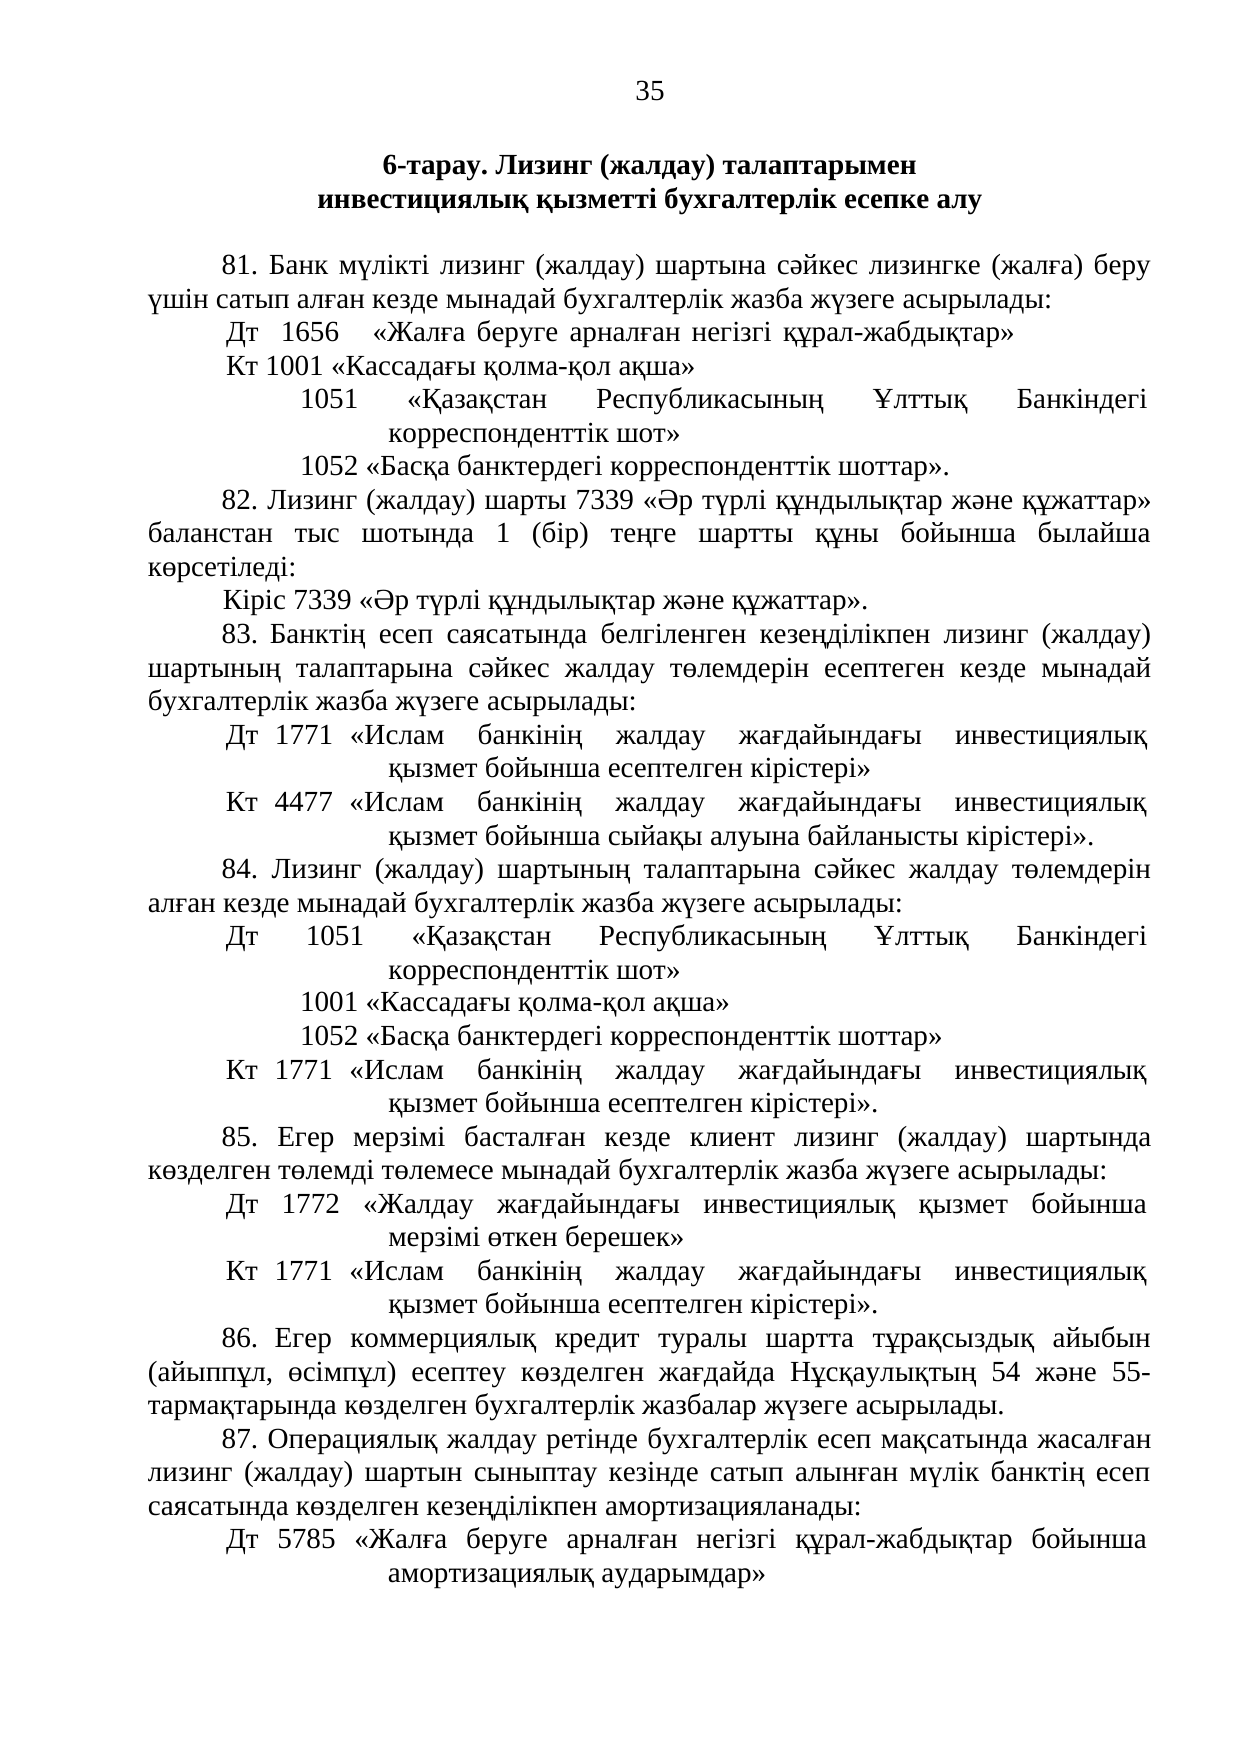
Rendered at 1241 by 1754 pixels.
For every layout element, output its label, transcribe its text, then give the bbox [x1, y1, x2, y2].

text Кт 1771 «Ислам банкінің жалдау жағдайындағы инвестициялық қызмет бойынша есептелген кірістері». [226, 1253, 1148, 1320]
text Дт 1772 «Жалдау жағдайындағы инвестициялық қызмет бойынша мерзімі өткен берешек» [226, 1186, 1147, 1253]
list Егер мерзімі басталған кезде клиент лизинг (жалдау) шартында көзделген төлемді төлемесе мынадай бухгалтерлік жазба жүзеге асырылады: [148, 1119, 1152, 1186]
list Лизинг (жалдау) шарты 7339 «Әр түрлі құндылықтар және құжаттар» баланстан тыс шотында 1 (бір) теңге шартты құны бойынша былайша көрсетіледі: [148, 482, 1152, 583]
subtitle 6-тарау. Лизинг (жалдау) талаптарымен инвестициялық қызметті бухгалтерлік есепке алу [317, 147, 984, 214]
text Кіріс 7339 «Әр түрлі құндылықтар және құжаттар». [223, 583, 1186, 616]
text 1052 «Басқа банктердегі корреспонденттік шоттар» [300, 1018, 1186, 1052]
text Дт 1656 «Жалға беруге арналған негізгі құрал-жабдықтар» Кт 1001 «Кассадағы қолма-қол ақша» [226, 314, 1016, 382]
text Дт 1051 «Қазақстан Республикасының Ұлттық Банкіндегі корреспонденттік шот» [226, 918, 1148, 985]
text Дт 1771 «Ислам банкінің жалдау жағдайындағы инвестициялық қызмет бойынша есептелген кірістері» [226, 717, 1148, 784]
list Операциялық жалдау ретінде бухгалтерлік есеп мақсатында жасалған лизинг (жалдау) шартын сыныптау кезінде сатып алынған мүлік банктің есеп саясатында көзделген кезеңділікпен амортизацияланады: [148, 1421, 1152, 1521]
text Дт 5785 «Жалға беруге арналған негізгі құрал-жабдықтар бойынша амортизациялық аударымдар» [226, 1521, 1148, 1588]
text Кт 1771 «Ислам банкінің жалдау жағдайындағы инвестициялық қызмет бойынша есептелген кірістері». [226, 1052, 1148, 1119]
list Банктің есеп саясатында белгіленген кезеңділікпен лизинг (жалдау) шартының талаптарына сәйкес жалдау төлемдерін есептеген кезде мынадай бухгалтерлік жазба жүзеге асырылады: [148, 616, 1152, 717]
text Кт 4477 «Ислам банкінің жалдау жағдайындағы инвестициялық қызмет бойынша сыйақы алуына байланысты кірістері». [226, 784, 1148, 851]
list Егер коммерциялық кредит туралы шартта тұрақсыздық айыбын (айыппұл, өсімпұл) есептеу көзделген жағдайда Нұсқаулықтың 54 және 55-тармақтарында көзделген бухгалтерлік жазбалар жүзеге асырылады. [148, 1320, 1151, 1421]
text 1051 «Қазақстан Республикасының Ұлттық Банкіндегі корреспонденттік шот» [300, 382, 1148, 449]
list Банк мүлікті лизинг (жалдау) шартына сәйкес лизингке (жалға) беру үшін сатып алған кезде мынадай бухгалтерлік жазба жүзеге асырылады: [148, 247, 1152, 314]
text 1001 «Кассадағы қолма-қол ақша» [300, 985, 1186, 1018]
list Лизинг (жалдау) шартының талаптарына сәйкес жалдау төлемдерін алған кезде мынадай бухгалтерлік жазба жүзеге асырылады: [148, 851, 1152, 918]
text 1052 «Басқа банктердегі корреспонденттік шоттар». [300, 449, 1186, 482]
